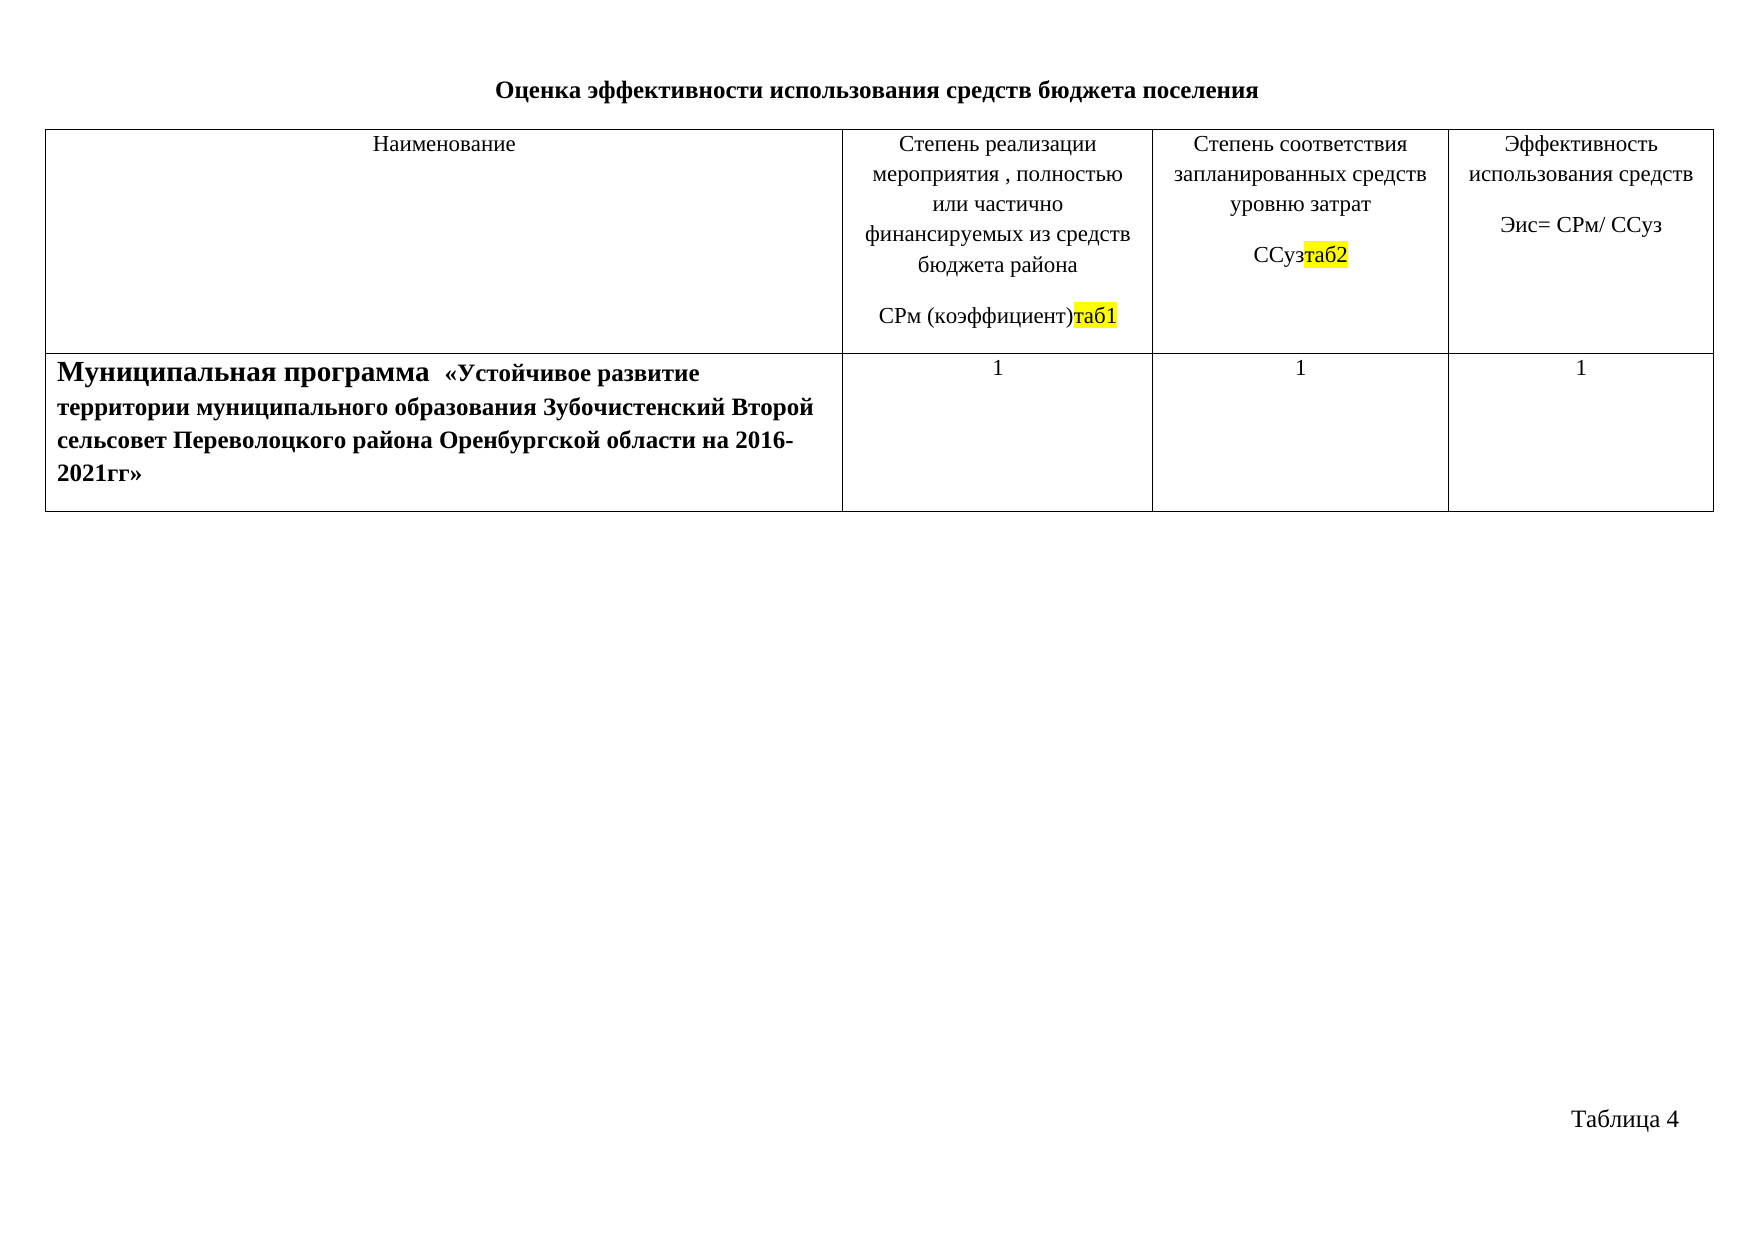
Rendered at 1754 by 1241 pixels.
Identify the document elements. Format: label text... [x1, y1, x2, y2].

table_header Наименование [46, 130, 842, 353]
table_cell 1 [1153, 354, 1448, 511]
table_header Эффективность использования средств Эис= СРм/ ССуз [1449, 130, 1713, 353]
text Таблица 4 [75, 1104, 1679, 1133]
table_cell 1 [1449, 354, 1713, 511]
table_header Степень соответствия запланированных средств уровню затрат ССузтаб2 [1153, 130, 1448, 353]
table_cell 1 [843, 354, 1152, 511]
text Оценка эффективности использования средств бюджета поселения [75, 75, 1679, 104]
table_header Степень реализации мероприятия , полностью или частично финансируемых из средств бюджета района СРм (коэффициент)таб1 [843, 130, 1152, 353]
